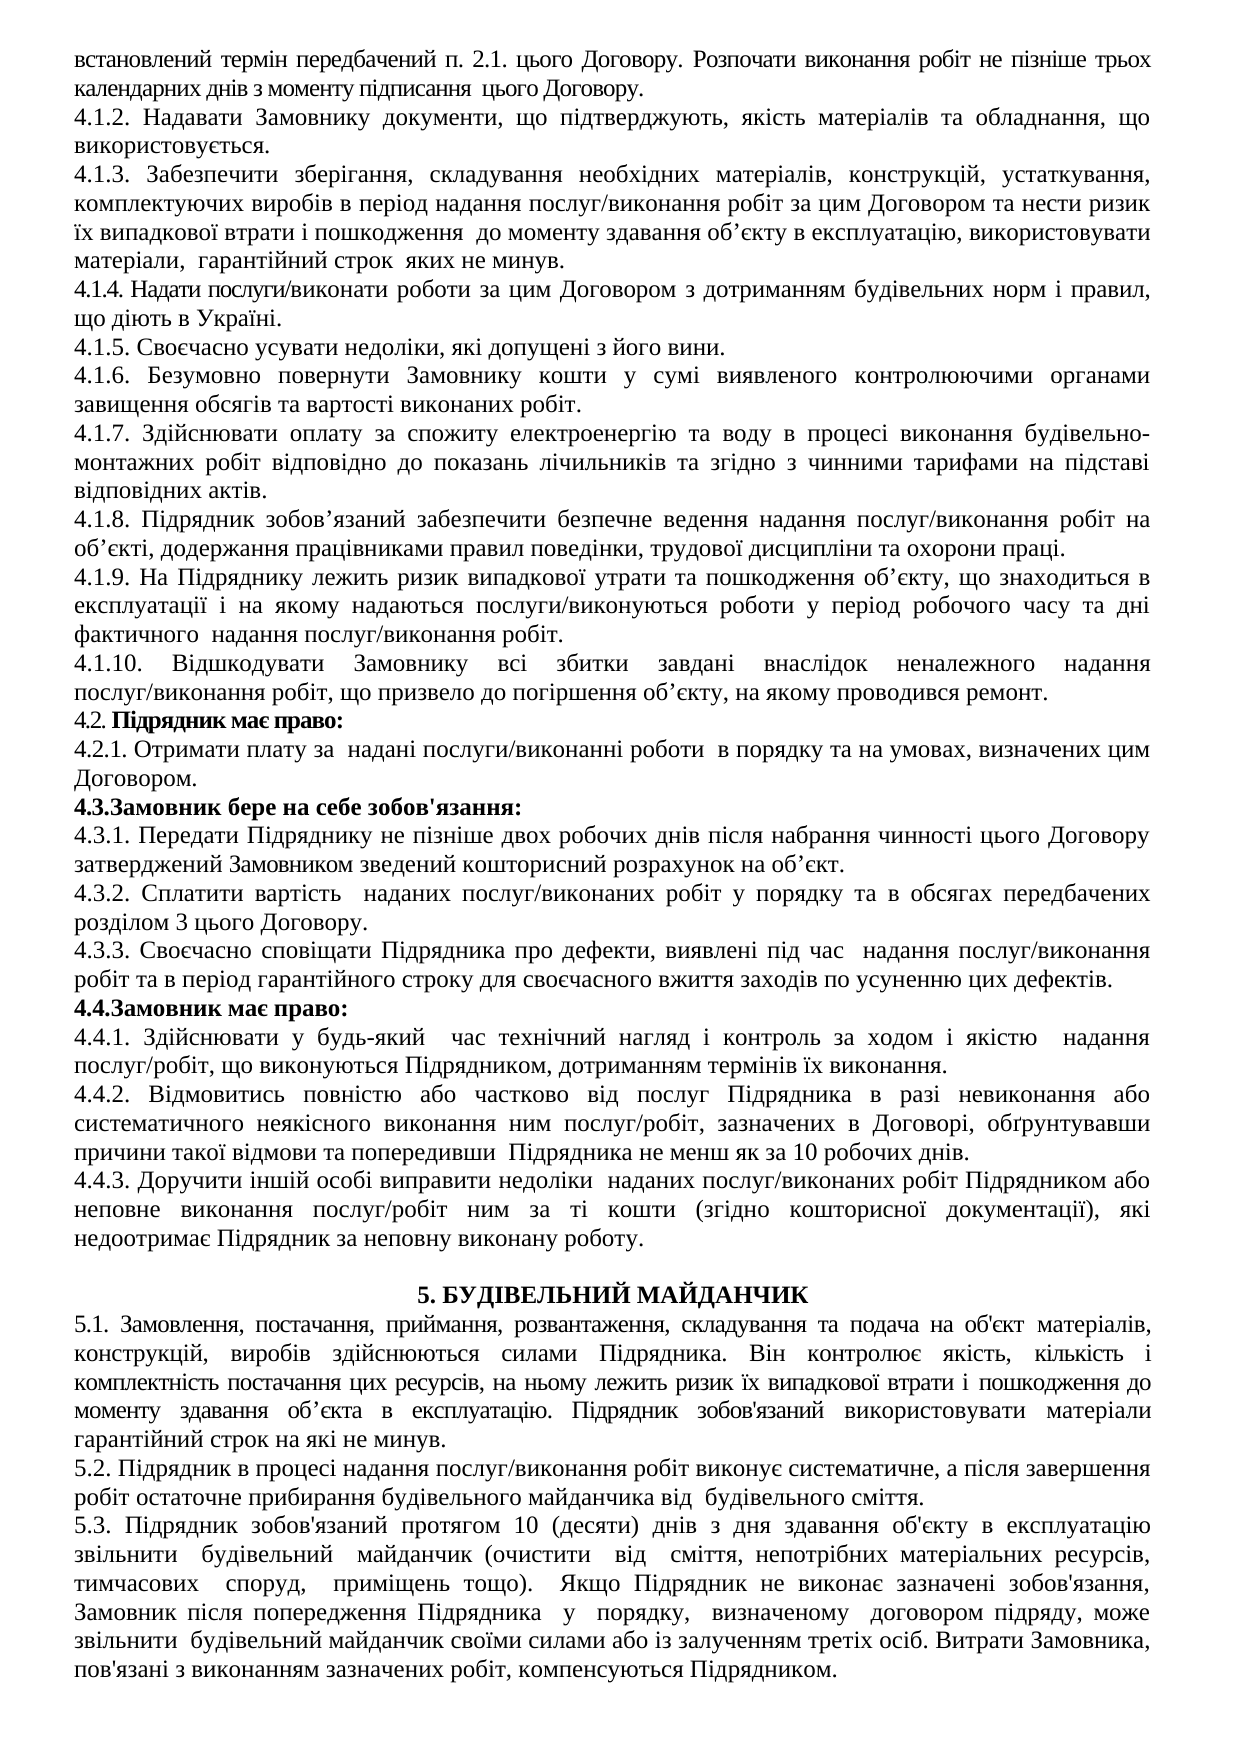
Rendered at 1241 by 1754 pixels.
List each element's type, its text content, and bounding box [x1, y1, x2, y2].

text 4.3.3. Своєчасно сповіщати Підрядника про дефекти, виявлені під час надання послуг/виконання робіт та в період гарантійного строку для своєчасного вжиття заходів по усуненню цих дефектів. [74, 936, 1152, 993]
text 4.1.3. Забезпечити зберігання, складування необхідних матеріалів, конструкцій, устаткування, комплектуючих виробів в період надання послуг/виконання робіт за цим Договором та нести ризик їх випадкової втрати і пошкодження до моменту здавання об’єкту в експлуатацію, використовувати матеріали, гарантійний строк яких не минув. [74, 159, 1152, 274]
text 4.1.2. Надавати Замовнику документи, що підтверджують, якість матеріалів та обладнання, що використовується. [74, 102, 1152, 159]
text 5.1. Замовлення, постачання, приймання, розвантаження, складування та подача на об'єкт матеріалів, конструкцій, виробів здійснюються силами Підрядника. Він контролює якість, кількість і комплектність постачання цих ресурсів, на ньому лежить ризик їх випадкової втрати і пошкодження до моменту здавання об’єкта в експлуатацію. Підрядник зобов'язаний використовувати матеріали гарантійний строк на які не минув. [74, 1309, 1152, 1453]
text 4.4.2. Відмовитись повністю або частково від послуг Підрядника в разі невиконання або систематичного неякісного виконання ним послуг/робіт, зазначених в Договорі, обґрунтувавши причини такої відмови та попередивши Підрядника не менш як за 10 робочих днів. [74, 1079, 1152, 1166]
text 4.1.7. Здійснювати оплату за спожиту електроенергію та воду в процесі виконання будівельно-монтажних робіт відповідно до показань лічильників та згідно з чинними тарифами на підставі відповідних актів. [74, 418, 1152, 504]
text 4.4.1. Здійснювати у будь-який час технічний нагляд і контроль за ходом і якістю надання послуг/робіт, що виконуються Підрядником, дотриманням термінів їх виконання. [74, 1022, 1152, 1079]
text 5.3. Підрядник зобов'язаний протягом 10 (десяти) днів з дня здавання об'єкту в експлуатацію звільнити будівельний майданчик (очистити від сміття, непотрібних матеріальних ресурсів, тимчасових споруд, приміщень тощо). Якщо Підрядник не виконає зазначені зобов'язання, Замовник після попередження Підрядника у порядку, визначеному договором підряду, може звільнити будівельний майданчик своїми силами або із залученням третіх осіб. Витрати Замовника, пов'язані з виконанням зазначених робіт, компенсуються Підрядником. [74, 1511, 1152, 1683]
text 4.4.Замовник має право: [74, 993, 1152, 1022]
text 4.1.9. На Підряднику лежить ризик випадкової утрати та пошкодження об’єкту, що знаходиться в експлуатації і на якому надаються послуги/виконуються роботи у період робочого часу та дні фактичного надання послуг/виконання робіт. [74, 562, 1152, 648]
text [74, 44, 1152, 102]
text 4.1.10. Відшкодувати Замовнику всі збитки завдані внаслідок неналежного надання послуг/виконання робіт, що призвело до погіршення об’єкту, на якому проводився ремонт. [74, 648, 1152, 706]
text 4.1.6. Безумовно повернути Замовнику кошти у сумі виявленого контролюючими органами завищення обсягів та вартості виконаних робіт. [74, 361, 1152, 418]
text 4.4.3. Доручити іншій особі виправити недоліки наданих послуг/виконаних робіт Підрядником або неповне виконання послуг/робіт ним за ті кошти (згідно кошторисної документації), які недоотримає Підрядник за неповну виконану роботу. [74, 1166, 1152, 1252]
text 4.2.1. Отримати плату за надані послуги/виконанні роботи в порядку та на умовах, визначених цим Договором. [74, 734, 1152, 792]
text 4.1.4. Надати послуги/виконати роботи за цим Договором з дотриманням будівельних норм і правил, що діють в Україні. [74, 274, 1152, 332]
text 5.2. Підрядник в процесі надання послуг/виконання робіт виконує систематичне, а після завершення робіт остаточне прибирання будівельного майданчика вiд будівельного сміття. [74, 1453, 1152, 1511]
text 5. БУДІВЕЛЬНИЙ МАЙДАНЧИК [74, 1281, 1152, 1309]
text 4.1.5. Своєчасно усувати недоліки, які допущені з його вини. [74, 332, 1152, 361]
text 4.1.8. Підрядник зобов’язаний забезпечити безпечне ведення надання послуг/виконання робіт на об’єкті, додержання працівниками правил поведінки, трудової дисципліни та охорони праці. [74, 504, 1152, 562]
text 4.3.Замовник бере на себе зобов'язання: [74, 792, 1152, 821]
text 4.2. Підрядник має право: [74, 706, 1152, 734]
text 4.3.1. Передати Підряднику не пізніше двох робочих днів після набрання чинності цього Договору затверджений Замовником зведений кошторисний розрахунок на об’єкт. [74, 821, 1152, 878]
text 4.3.2. Сплатити вартість наданих послуг/виконаних робіт у порядку та в обсягах передбачених розділом 3 цього Договору. [74, 878, 1152, 936]
